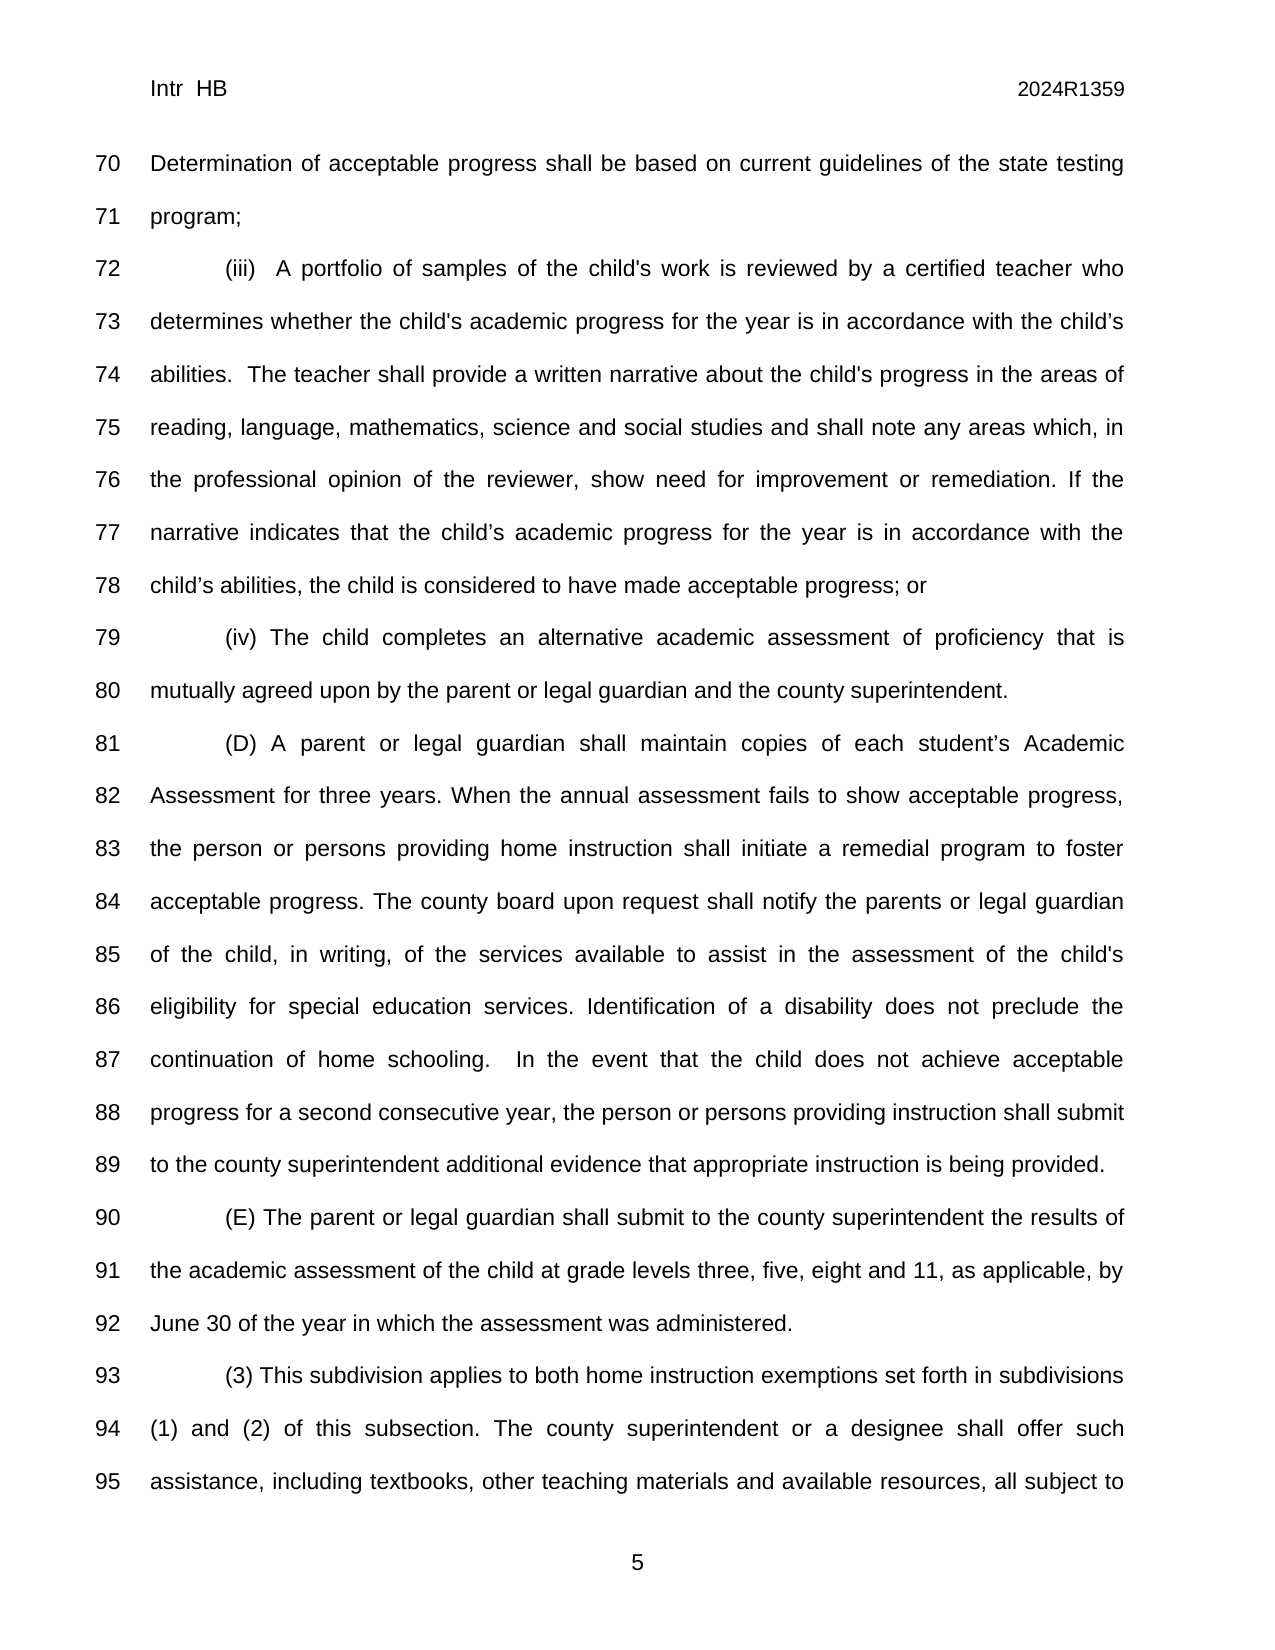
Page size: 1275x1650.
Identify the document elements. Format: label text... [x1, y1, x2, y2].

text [150, 1362, 1125, 1494]
text (iv) The child completes an alternative academic assessment of proficiency that is mutually agreed upon by the parent or legal guardian and the county superintendent. [150, 624, 1125, 703]
text (iii) A portfolio of samples of the child's work is reviewed by a certified teacher who determines whether the child's academic progress for the year is in accordance with the child’s abilities. The teacher shall provide a written narrative about the child's progress in the areas of reading, language, mathematics, science and social studies and shall note any areas which, in the professional opinion of the reviewer, show need for improvement or remediation. If the narrative indicates that the child’s academic progress for the year is in accordance with the child’s abilities, the child is considered to have made acceptable progress; or [150, 255, 1125, 598]
text (E) The parent or legal guardian shall submit to the county superintendent the results of the academic assessment of the child at grade levels three, five, eight and 11, as applicable, by June 30 of the year in which the assessment was administered. [150, 1204, 1125, 1336]
text (D) A parent or legal guardian shall maintain copies of each student’s Academic Assessment for three years. When the annual assessment fails to show acceptable progress, the person or persons providing home instruction shall initiate a remedial program to foster acceptable progress. The county board upon request shall notify the parents or legal guardian of the child, in writing, of the services available to assist in the assessment of the child's eligibility for special education services. Identification of a disability does not preclude the continuation of home schooling. In the event that the child does not achieve acceptable progress for a second consecutive year, the person or persons providing instruction shall submit to the county superintendent additional evidence that appropriate instruction is being provided. [150, 730, 1125, 1178]
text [150, 150, 1125, 229]
